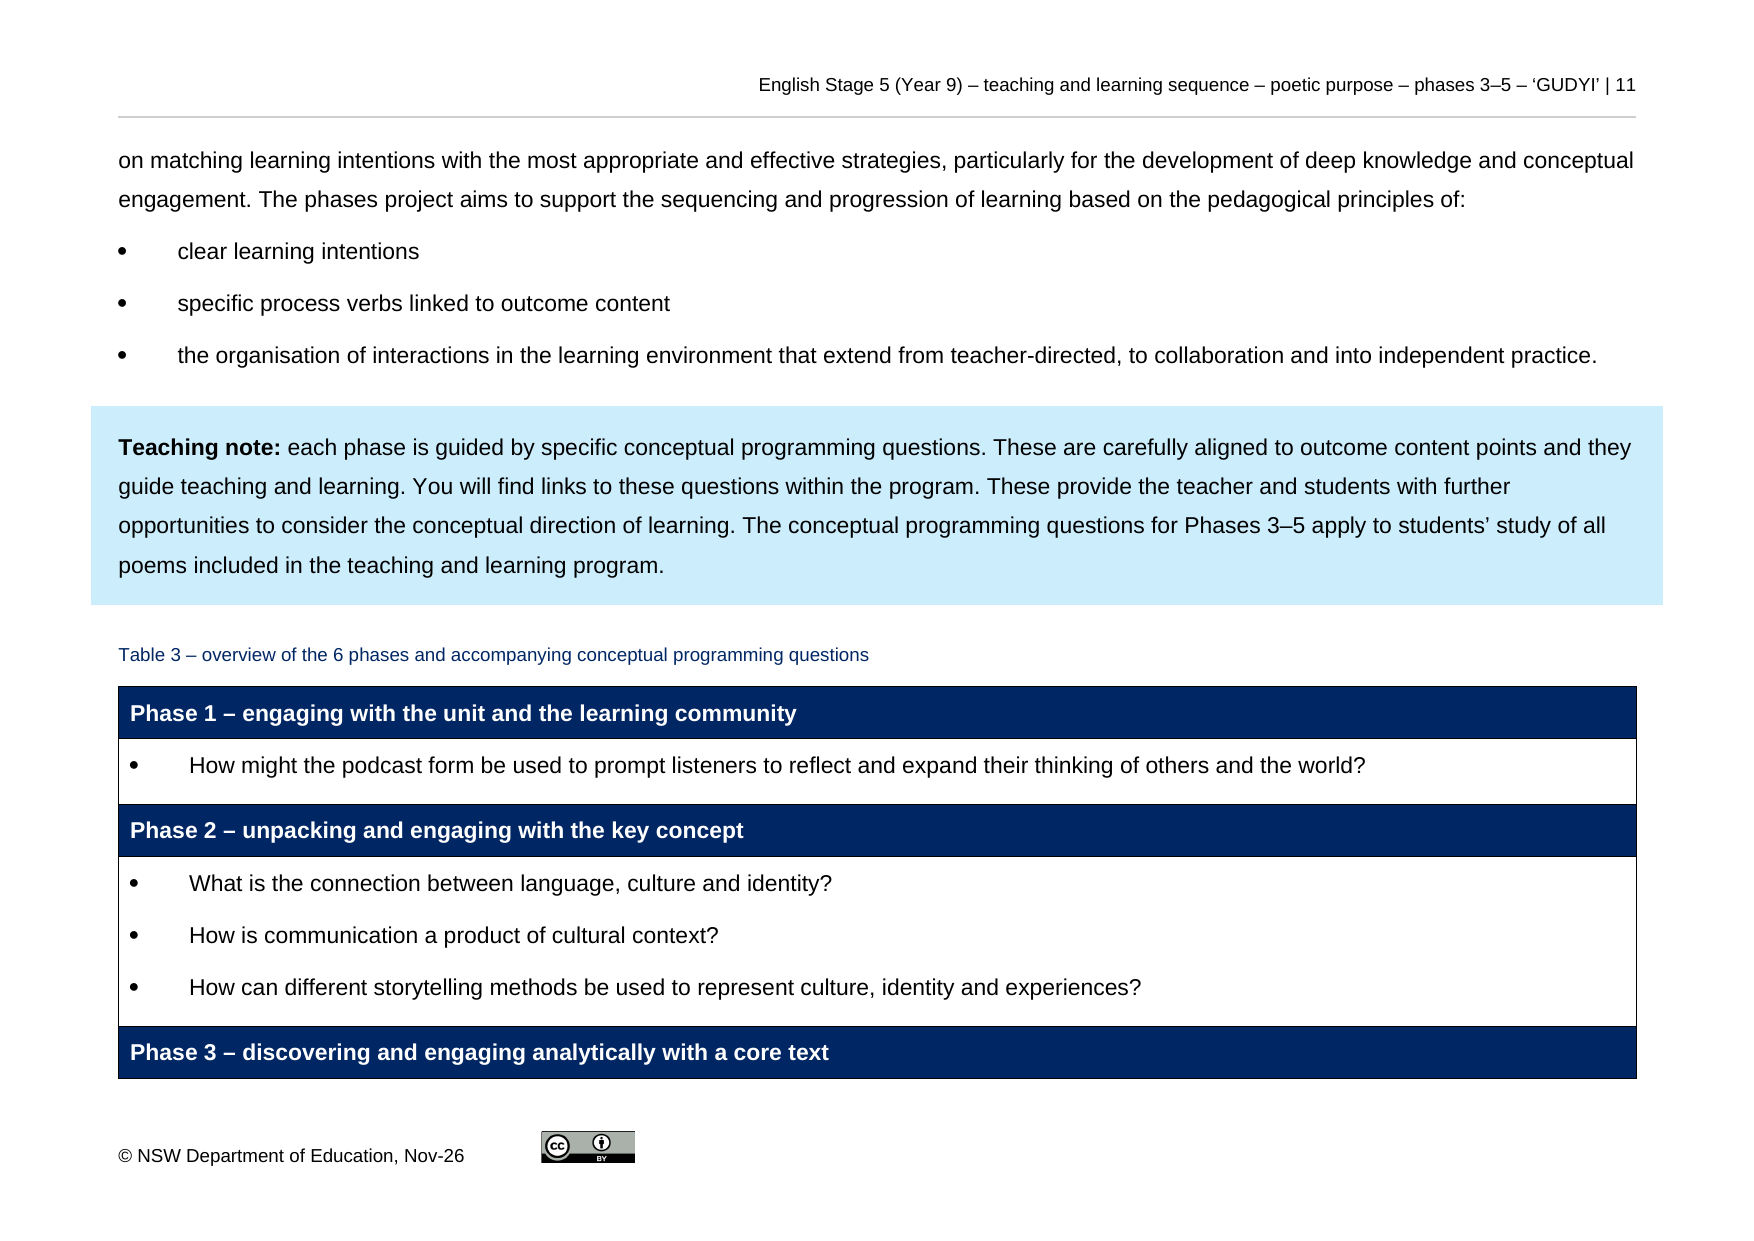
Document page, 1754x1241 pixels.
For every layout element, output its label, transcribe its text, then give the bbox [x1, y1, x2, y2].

list the organisation of interactions in the learning environment that extend from teacher-directed, to collaboration and into independent practice. [118, 342, 1636, 368]
list specific process verbs linked to outcome content [118, 290, 1636, 316]
text Teaching note: each phase is guided by specific conceptual programming questions. These are carefully aligned to outcome content points and they guide teaching and learning. You will find links to these questions within the program. These provide the teacher and students with further opportunities to consider the conceptual direction of learning. The conceptual programming questions for Phases 3–5 apply to students’ study of all poems included in the teaching and learning program. [97, 413, 1657, 599]
table_cell Phase 3 – discovering and engaging analytically with a core text [119, 1027, 1636, 1078]
table_header Phase 1 – engaging with the unit and the learning community [119, 687, 1636, 738]
picture [541, 1131, 635, 1163]
list clear learning intentions [118, 238, 1636, 264]
table_cell What is the connection between language, culture and identity? How is communication a product of cultural context? How can different storytelling methods be used to represent culture, identity and experiences? [119, 857, 1636, 1026]
table_cell How might the podcast form be used to prompt listeners to reflect and expand their thinking of others and the world? [119, 739, 1636, 804]
table_cell Phase 2 – unpacking and engaging with the key concept [119, 805, 1636, 856]
